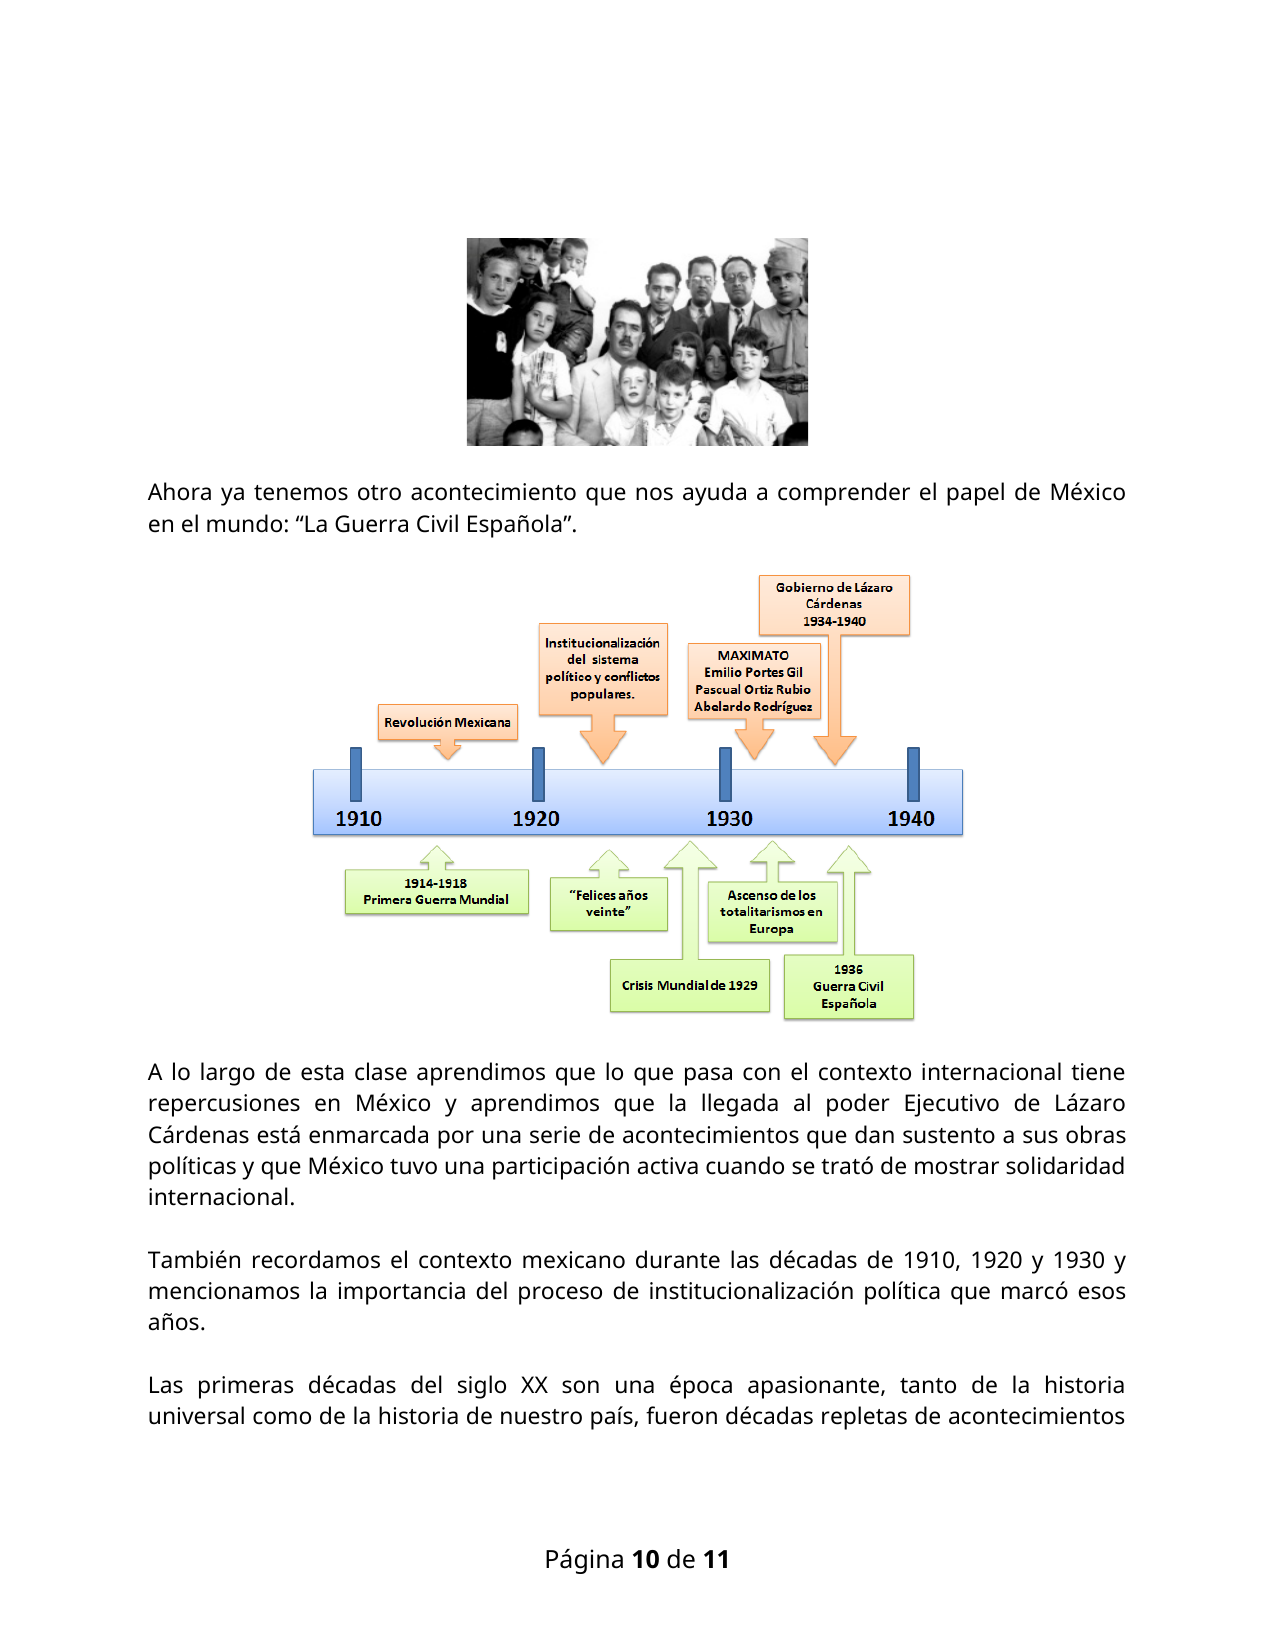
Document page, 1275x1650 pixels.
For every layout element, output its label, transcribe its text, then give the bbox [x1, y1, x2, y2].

picture [304, 570, 971, 1025]
picture [466, 238, 809, 446]
text A lo largo de esta clase aprendimos que lo que pasa con el contexto internacional tiene repercusiones en México y aprendimos que la llegada al poder Ejecutivo de Lázaro Cárdenas está enmarcada por una serie de acontecimientos que dan sustento a sus obras políticas y que México tuvo una participación activa cuando se trató de mostrar solidaridad internacional. [148, 1056, 1127, 1212]
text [148, 1368, 1127, 1431]
text También recordamos el contexto mexicano durante las décadas de 1910, 1920 y 1930 y mencionamos la importancia del proceso de institucionalización política que marcó esos años. [148, 1243, 1127, 1337]
text Ahora ya tenemos otro acontecimiento que nos ayuda a comprender el papel de México en el mundo: “La Guerra Civil Española”. [148, 476, 1127, 539]
